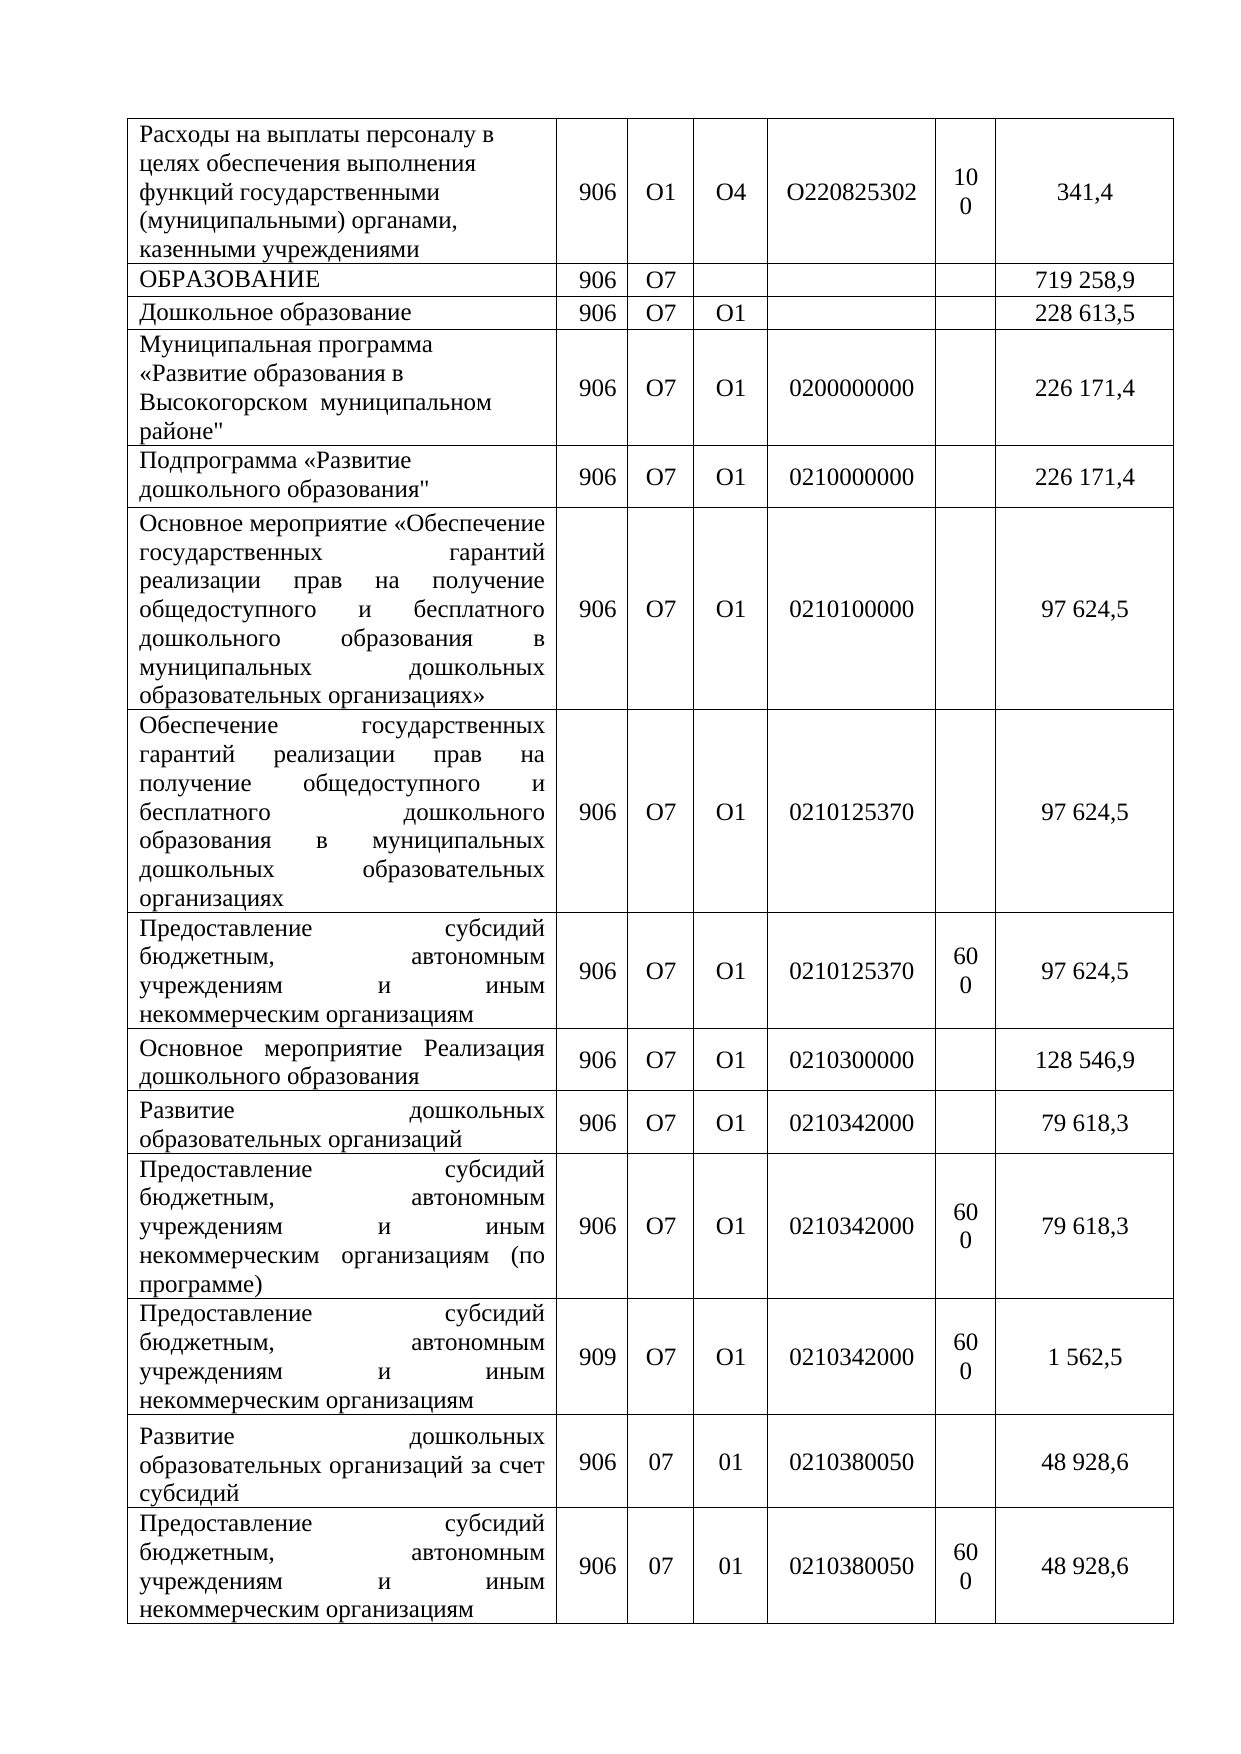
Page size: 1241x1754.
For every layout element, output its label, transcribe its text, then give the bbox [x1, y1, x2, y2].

table_cell 906 [557, 297, 627, 328]
table_cell Основное мероприятие Реализация дошкольного образования [128, 1029, 556, 1090]
table_cell О1 [694, 710, 767, 912]
table_cell ОБРАЗОВАНИЕ [128, 264, 556, 296]
table_cell 0210125370 [768, 913, 935, 1028]
table_cell О1 [694, 330, 767, 444]
table_cell 79 618,3 [996, 1091, 1173, 1153]
table_cell 228 613,5 [996, 297, 1173, 328]
table_cell 79 618,3 [996, 1154, 1173, 1297]
table_cell 07 [628, 1508, 693, 1623]
table_cell О7 [628, 1029, 693, 1090]
table_cell 0210000000 [768, 446, 935, 507]
table_cell 97 624,5 [996, 710, 1173, 912]
table_cell О7 [628, 297, 693, 328]
table_cell Предоставление субсидий бюджетным, автономным учреждениям и иным некоммерческим организациям (по программе) [128, 1154, 556, 1297]
table_cell 906 [557, 1091, 627, 1153]
table_cell 07 [628, 1415, 693, 1507]
table_cell Расходы на выплаты персоналу в целях обеспечения выполнения функций государственными (муниципальными) органами, казенными учреждениями [128, 119, 556, 263]
table_cell Предоставление субсидий бюджетным, автономным учреждениям и иным некоммерческим организациям [128, 913, 556, 1028]
table_cell 906 [557, 913, 627, 1028]
table_cell Развитие дошкольных образовательных организаций за счет субсидий [128, 1415, 556, 1507]
table_cell 600 [936, 1299, 995, 1413]
table_cell 906 [557, 1029, 627, 1090]
table_cell 128 546,9 [996, 1029, 1173, 1090]
table_cell О7 [628, 1299, 693, 1413]
table_cell [768, 297, 935, 328]
table_cell Подпрограмма «Развитие дошкольного образования" [128, 446, 556, 507]
table_cell 0200000000 [768, 330, 935, 444]
table_cell [936, 1415, 995, 1507]
table_cell 906 [557, 710, 627, 912]
table_cell [936, 1091, 995, 1153]
table_cell Предоставление субсидий бюджетным, автономным учреждениям и иным некоммерческим организациям [128, 1508, 556, 1623]
table_cell 0210125370 [768, 710, 935, 912]
table_cell 0210300000 [768, 1029, 935, 1090]
table_cell О7 [628, 264, 693, 296]
table_cell О7 [628, 710, 693, 912]
table_cell О7 [628, 446, 693, 507]
table_cell 719 258,9 [996, 264, 1173, 296]
table_cell 100 [936, 119, 995, 263]
table_cell [936, 264, 995, 296]
table_cell 97 624,5 [996, 508, 1173, 709]
table_cell 97 624,5 [996, 913, 1173, 1028]
table_cell 226 171,4 [996, 330, 1173, 444]
table_cell [936, 710, 995, 912]
table_cell 0210380050 [768, 1415, 935, 1507]
table_cell 906 [557, 1508, 627, 1623]
table_cell О1 [628, 119, 693, 263]
table_cell О7 [628, 330, 693, 444]
table_cell 906 [557, 264, 627, 296]
table_cell О1 [694, 297, 767, 328]
table_cell Основное мероприятие «Обеспечение государственных гарантий реализации прав на получение общедоступного и бесплатного дошкольного образования в муниципальных дошкольных образовательных организациях» [128, 508, 556, 709]
table_cell Предоставление субсидий бюджетным, автономным учреждениям и иным некоммерческим организациям [128, 1299, 556, 1413]
table_cell [936, 330, 995, 444]
table_cell [936, 297, 995, 328]
table_cell 48 928,6 [996, 1508, 1173, 1623]
table_cell О7 [628, 1091, 693, 1153]
table_cell 906 [557, 1415, 627, 1507]
table_cell [768, 264, 935, 296]
table_cell О1 [694, 446, 767, 507]
table_cell О1 [694, 1091, 767, 1153]
table_cell 906 [557, 330, 627, 444]
table_cell 0210342000 [768, 1091, 935, 1153]
table_cell 1 562,5 [996, 1299, 1173, 1413]
table_cell О1 [694, 1029, 767, 1090]
table_cell Муниципальная программа «Развитие образования в Высокогорском муниципальном районе" [128, 330, 556, 444]
table_cell 01 [694, 1508, 767, 1623]
table_cell [936, 446, 995, 507]
table_cell 0210342000 [768, 1299, 935, 1413]
table_cell 341,4 [996, 119, 1173, 263]
table_cell 600 [936, 913, 995, 1028]
table_cell О1 [694, 508, 767, 709]
table_cell Обеспечение государственных гарантий реализации прав на получение общедоступного и бесплатного дошкольного образования в муниципальных дошкольных образовательных организациях [128, 710, 556, 912]
table_cell 0210380050 [768, 1508, 935, 1623]
table_cell [694, 264, 767, 296]
table_cell О1 [694, 1299, 767, 1413]
table_cell О4 [694, 119, 767, 263]
table_cell 226 171,4 [996, 446, 1173, 507]
table_cell 01 [694, 1415, 767, 1507]
table_cell 906 [557, 119, 627, 263]
table_cell Развитие дошкольных образовательных организаций [128, 1091, 556, 1153]
table_cell О220825302 [768, 119, 935, 263]
table_cell О1 [694, 1154, 767, 1297]
table_cell О7 [628, 1154, 693, 1297]
table_cell О7 [628, 913, 693, 1028]
table_cell 48 928,6 [996, 1415, 1173, 1507]
table_cell [936, 508, 995, 709]
table_cell Дошкольное образование [128, 297, 556, 328]
table_cell 0210342000 [768, 1154, 935, 1297]
table_cell 0210100000 [768, 508, 935, 709]
table_cell 906 [557, 446, 627, 507]
table_cell 906 [557, 1154, 627, 1297]
table_cell 600 [936, 1154, 995, 1297]
table_cell О1 [694, 913, 767, 1028]
table_cell 600 [936, 1508, 995, 1623]
table_cell О7 [628, 508, 693, 709]
table_cell 909 [557, 1299, 627, 1413]
table_cell 906 [557, 508, 627, 709]
table_cell [936, 1029, 995, 1090]
